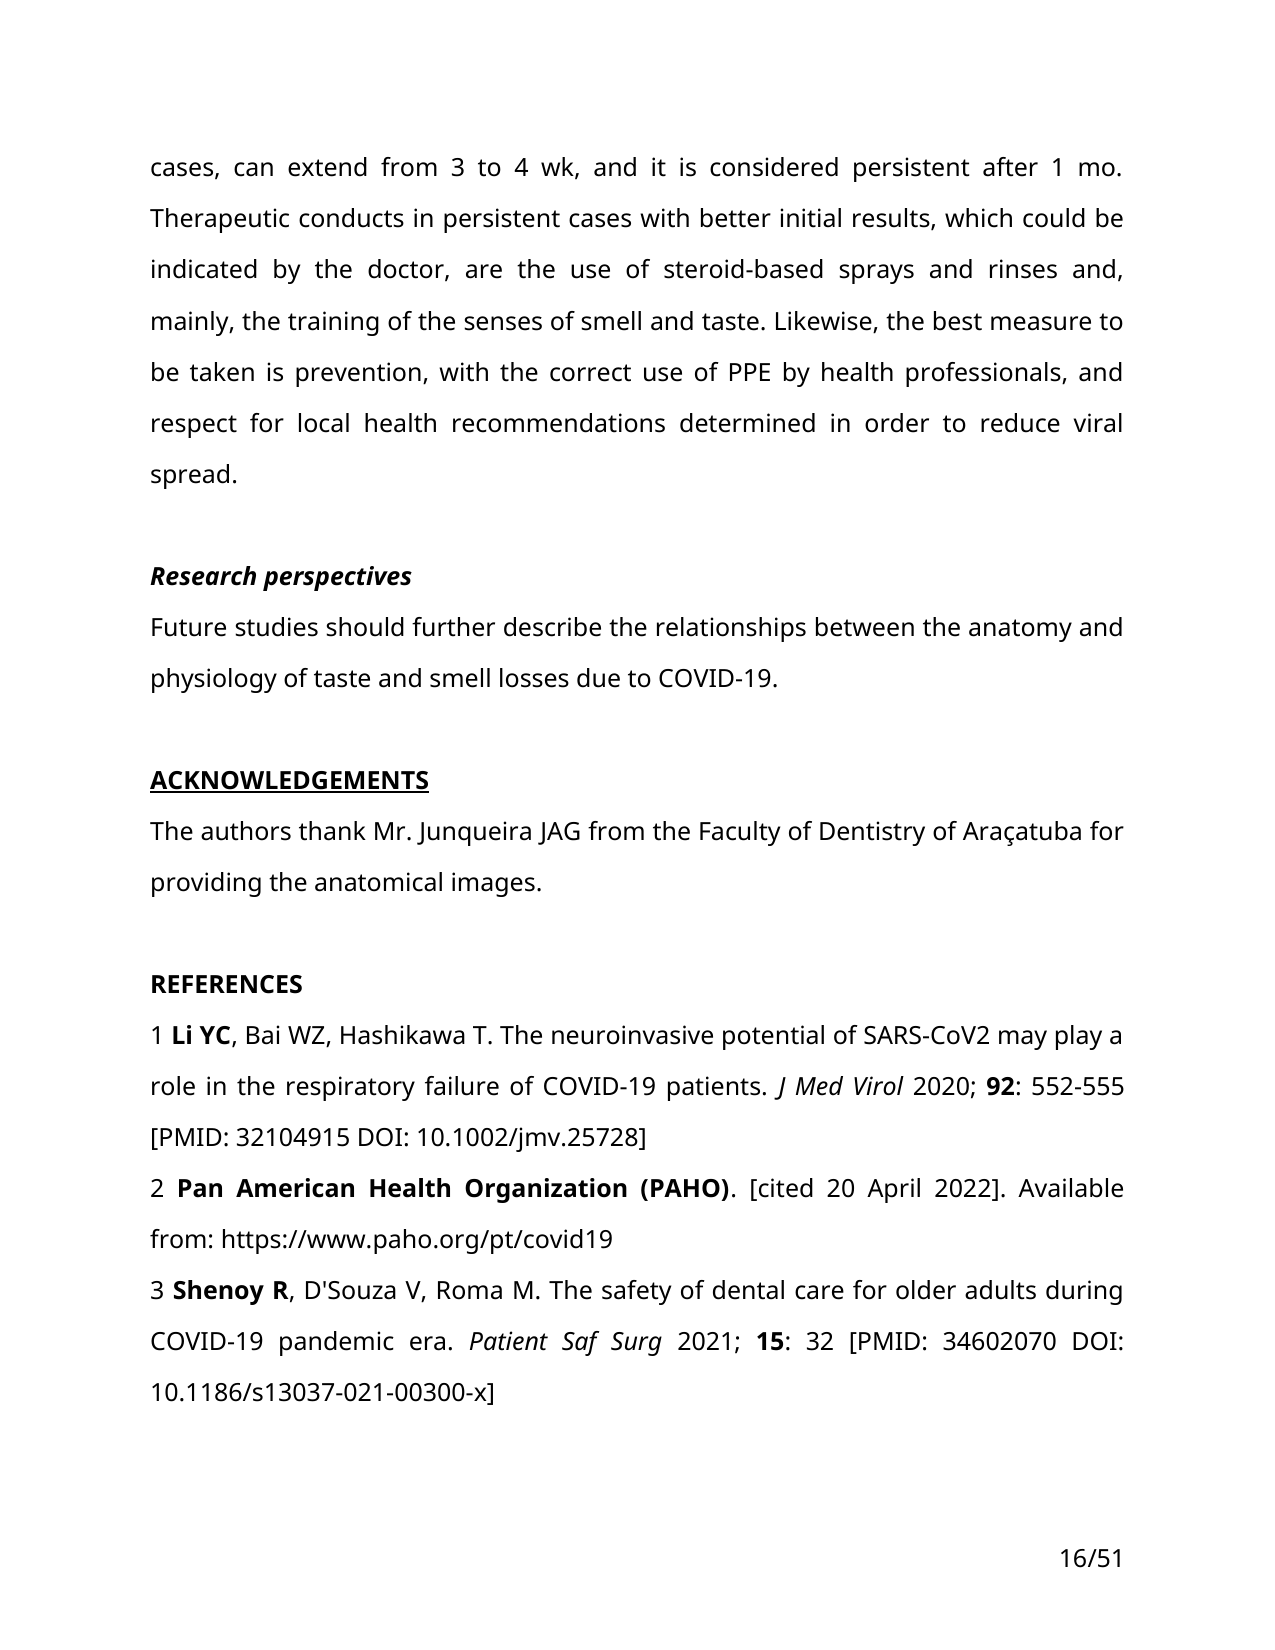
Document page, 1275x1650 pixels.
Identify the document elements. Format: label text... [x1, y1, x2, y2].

text Future studies should further describe the relationships between the anatomy and physiology of taste and smell losses due to COVID-19. [150, 609, 1125, 694]
text 1 Li YC, Bai WZ, Hashikawa T. The neuroinvasive potential of SARS-CoV2 may play a role in the respiratory failure of COVID-19 patients. J Med Virol 2020; 92: 552-555 [PMID: 32104915 DOI: 10.1002/jmv.25728] [150, 1018, 1125, 1154]
text The authors thank Mr. Junqueira JAG from the Faculty of Dentistry of Araçatuba for providing the anatomical images. [150, 813, 1125, 899]
text 3 Shenoy R, D'Souza V, Roma M. The safety of dental care for older adults during COVID-19 pandemic era. Patient Saf Surg 2021; 15: 32 [PMID: 34602070 DOI: 10.1186/s13037-021-00300-x] [150, 1273, 1125, 1409]
text REFERENCES [150, 967, 1125, 1001]
text Research perspectives [150, 558, 1125, 592]
text ACKNOWLEDGEMENTS [150, 762, 1125, 797]
text 2 Pan American Health Organization (PAHO). [cited 20 April 2022]. Available from: https://www.paho.org/pt/covid19 [150, 1171, 1125, 1256]
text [150, 150, 1125, 490]
